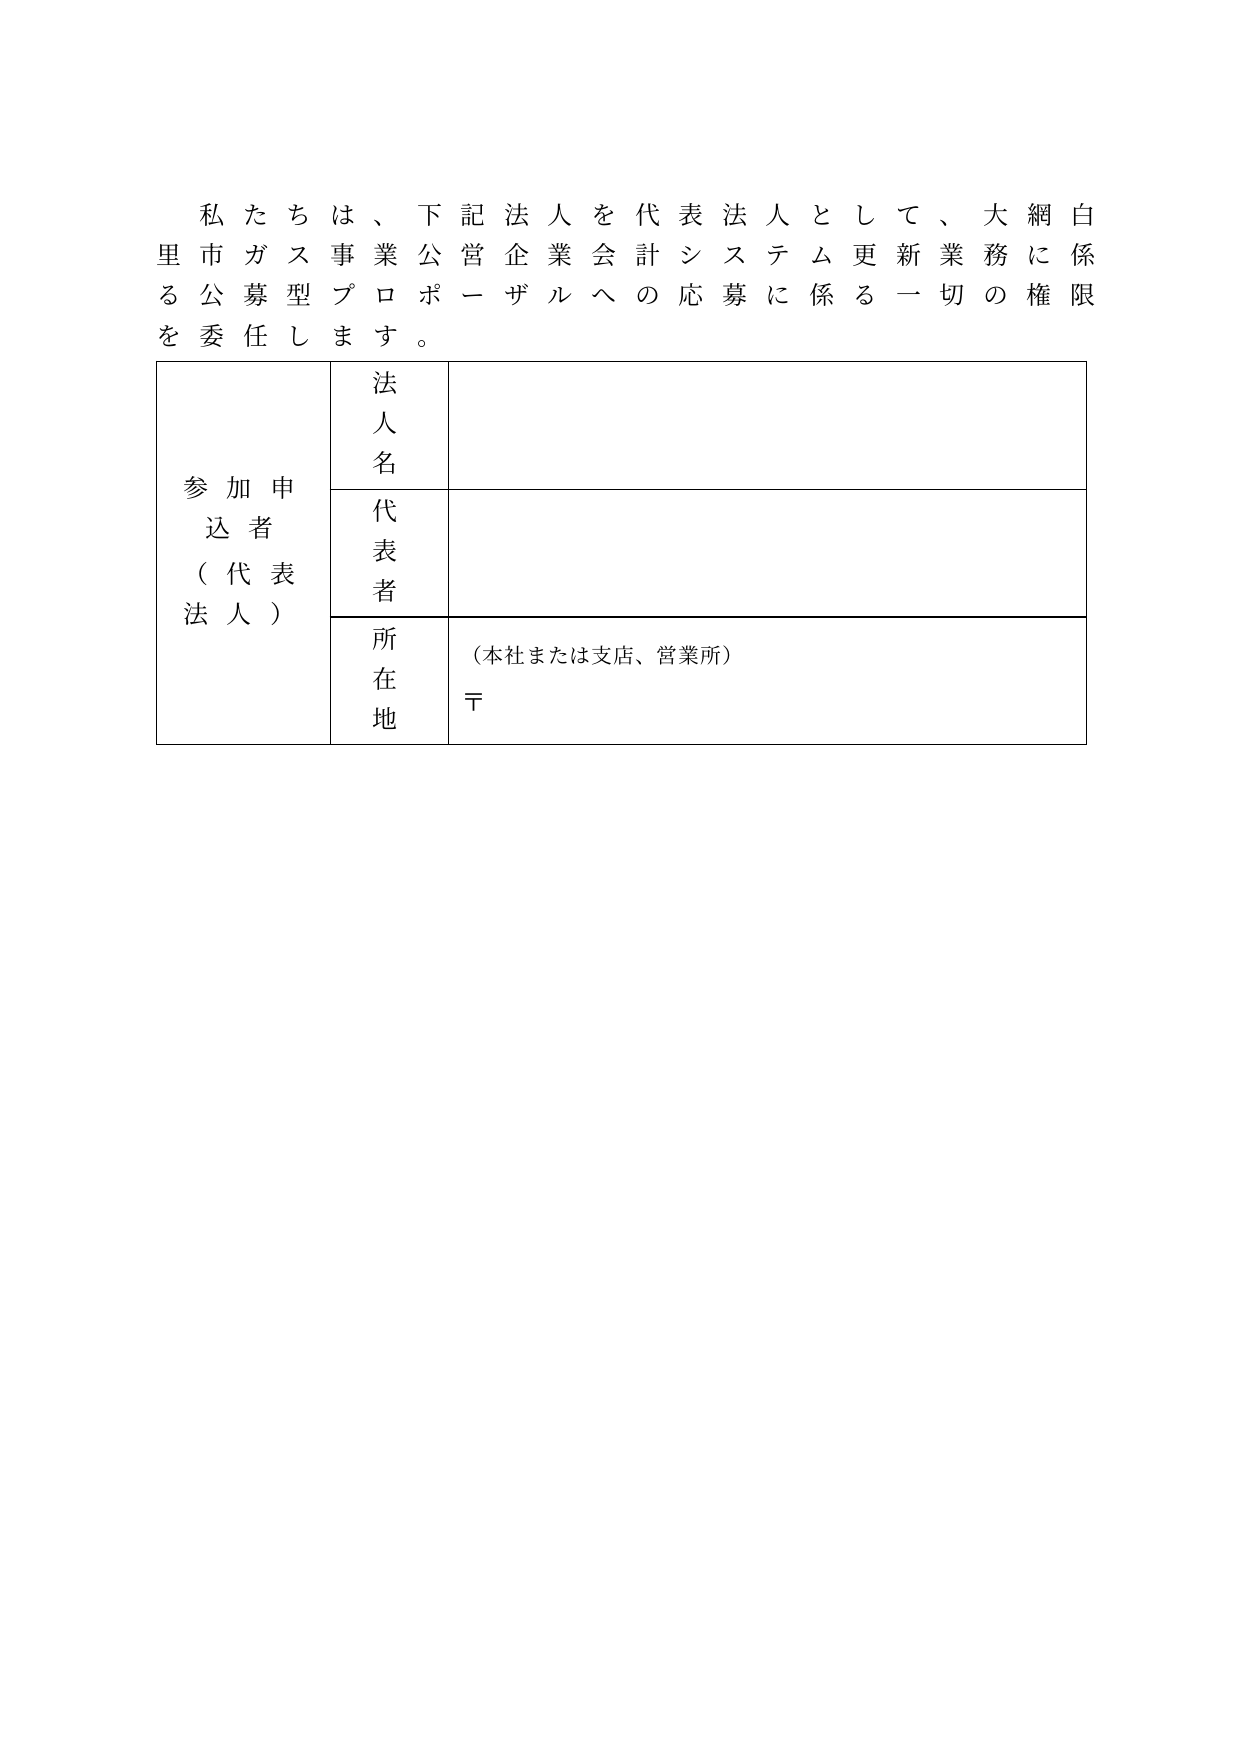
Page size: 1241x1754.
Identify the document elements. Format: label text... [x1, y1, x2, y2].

table_header 法人名 [331, 362, 448, 488]
table_cell 代表者 [331, 490, 448, 616]
table_cell 所在地 [331, 618, 448, 744]
table_cell （本社または支店、営業所） 〒 [449, 618, 1086, 744]
table_header 参加申込者 （代表法人） [157, 362, 330, 744]
table_cell [449, 490, 1086, 616]
text 私たちは、下記法人を代表法人として、大網白里市ガス事業公営企業会計システム更新業務に係る公募型プロポーザルへの応募に係る一切の権限を委任します。 [156, 193, 1114, 354]
table_header [449, 362, 1086, 488]
